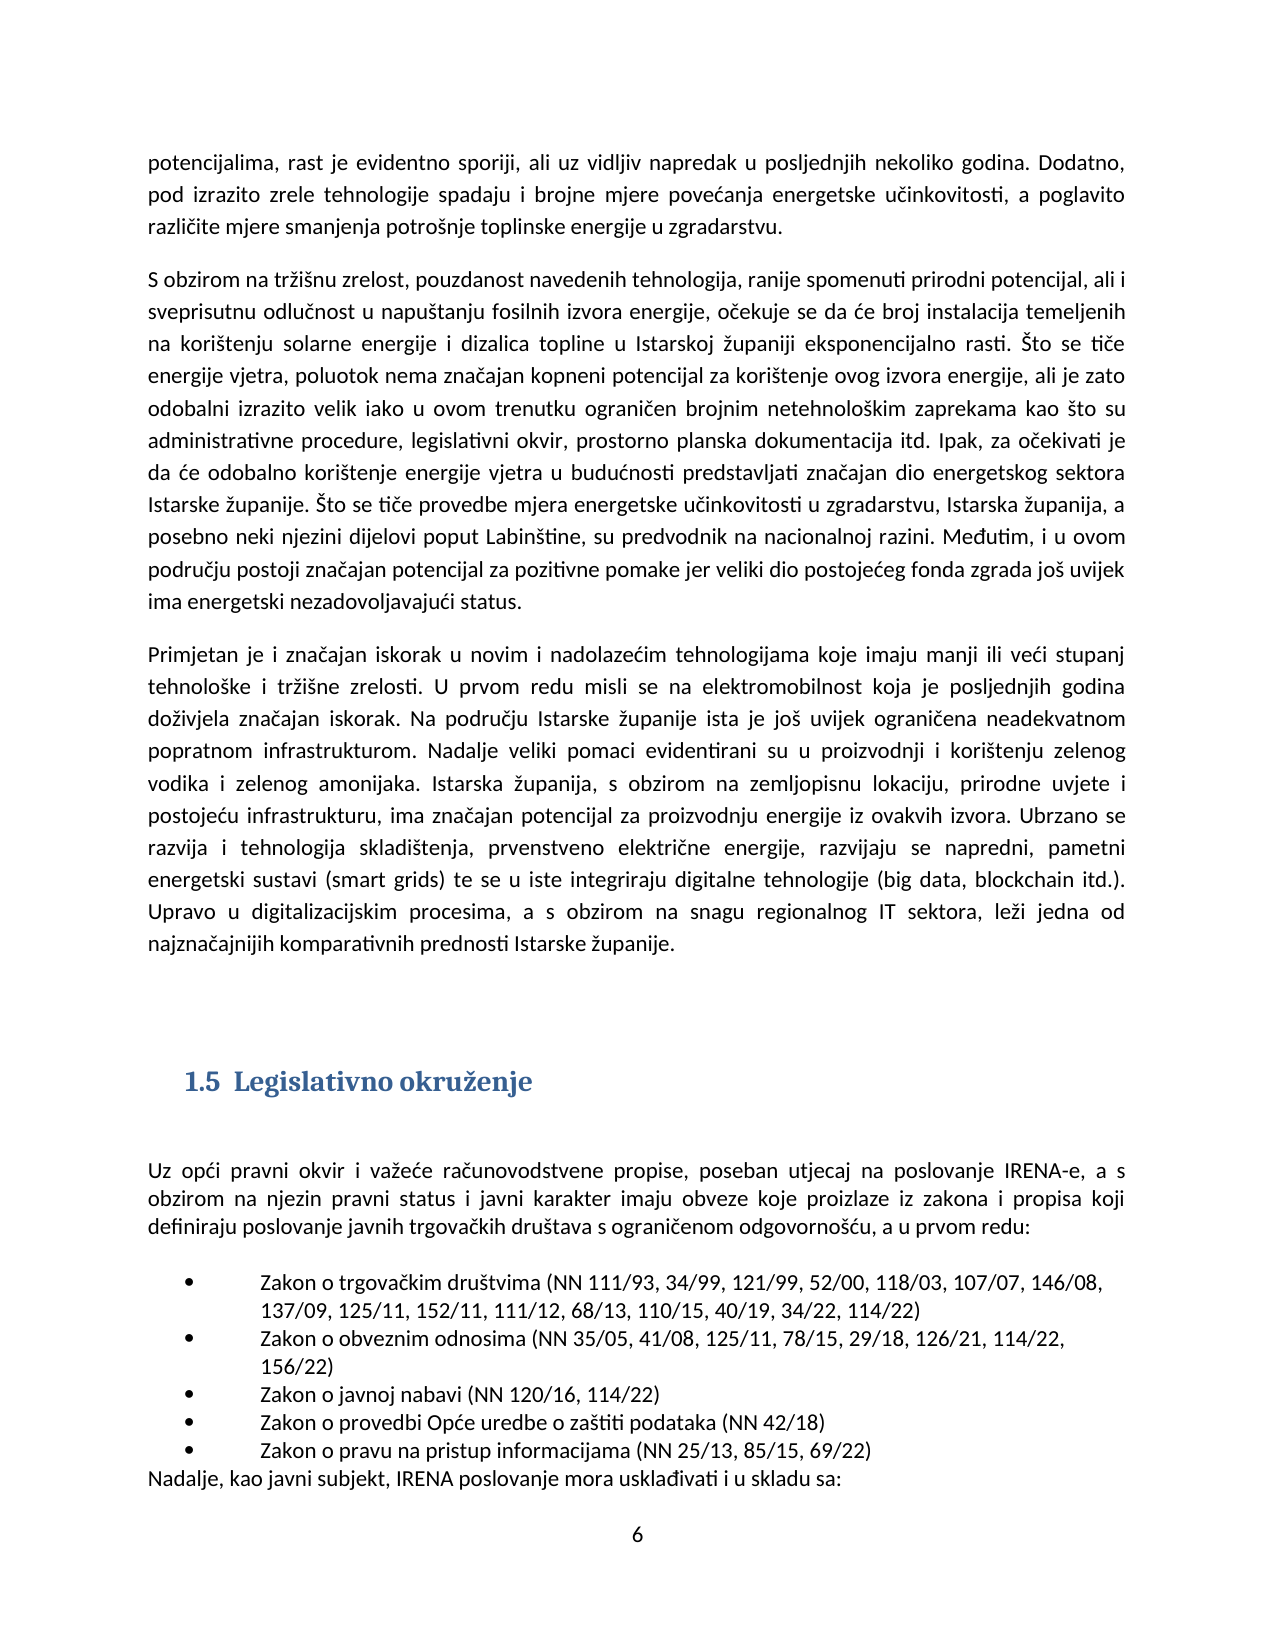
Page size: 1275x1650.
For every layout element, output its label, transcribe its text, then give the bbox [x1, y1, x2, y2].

list Zakon o provedbi Opće uredbe o zaštiti podataka (NN 42/18) [185, 1408, 1127, 1437]
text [148, 148, 1127, 240]
list Zakon o javnoj nabavi (NN 120/16, 114/22) [185, 1381, 1127, 1408]
list Zakon o obveznim odnosima (NN 35/05, 41/08, 125/11, 78/15, 29/18, 126/21, 114/22, 156/22) [185, 1324, 1127, 1381]
text S obzirom na tržišnu zrelost, pouzdanost navedenih tehnologija, ranije spomenuti prirodni potencijal, ali i sveprisutnu odlučnost u napuštanju fosilnih izvora energije, očekuje se da će broj instalacija temeljenih na korištenju solarne energije i dizalica topline u Istarskoj županiji eksponencijalno rasti. Što se tiče energije vjetra, poluotok nema značajan kopneni potencijal za korištenje ovog izvora energije, ali je zato odobalni izrazito velik iako u ovom trenutku ograničen brojnim netehnološkim zaprekama kao što su administrativne procedure, legislativni okvir, prostorno planska dokumentacija itd. Ipak, za očekivati je da će odobalno korištenje energije vjetra u budućnosti predstavljati značajan dio energetskog sektora Istarske županije. Što se tiče provedbe mjera energetske učinkovitosti u zgradarstvu, Istarska županija, a posebno neki njezini dijelovi poput Labinštine, su predvodnik na nacionalnoj razini. Međutim, i u ovom području postoji značajan potencijal za pozitivne pomake jer veliki dio postojećeg fonda zgrada još uvijek ima energetski nezadovoljavajući status. [148, 265, 1127, 615]
list Zakon o pravu na pristup informacijama (NN 25/13, 85/15, 69/22) [185, 1437, 1127, 1464]
subtitle Legislativno okruženje [185, 1065, 1127, 1098]
text Nadalje, kao javni subjekt, IRENA poslovanje mora usklađivati i u skladu sa: [148, 1464, 1127, 1493]
text Primjetan je i značajan iskorak u novim i nadolazećim tehnologijama koje imaju manji ili veći stupanj tehnološke i tržišne zrelosti. U prvom redu misli se na elektromobilnost koja je posljednjih godina doživjela značajan iskorak. Na području Istarske županije ista je još uvijek ograničena neadekvatnom popratnom infrastrukturom. Nadalje veliki pomaci evidentirani su u proizvodnji i korištenju zelenog vodika i zelenog amonijaka. Istarska županija, s obzirom na zemljopisnu lokaciju, prirodne uvjete i postojeću infrastrukturu, ima značajan potencijal za proizvodnju energije iz ovakvih izvora. Ubrzano se razvija i tehnologija skladištenja, prvenstveno električne energije, razvijaju se napredni, pametni energetski sustavi (smart grids) te se u iste integriraju digitalne tehnologije (big data, blockchain itd.). Upravo u digitalizacijskim procesima, a s obzirom na snagu regionalnog IT sektora, leži jedna od najznačajnijih komparativnih prednosti Istarske županije. [148, 640, 1127, 958]
text Uz opći pravni okvir i važeće računovodstvene propise, poseban utjecaj na poslovanje IRENA-e, a s obzirom na njezin pravni status i javni karakter imaju obveze koje proizlaze iz zakona i propisa koji definiraju poslovanje javnih trgovačkih društava s ograničenom odgovornošću, a u prvom redu: [148, 1156, 1127, 1240]
list Zakon o trgovačkim društvima (NN 111/93, 34/99, 121/99, 52/00, 118/03, 107/07, 146/08, 137/09, 125/11, 152/11, 111/12, 68/13, 110/15, 40/19, 34/22, 114/22) [185, 1268, 1127, 1324]
